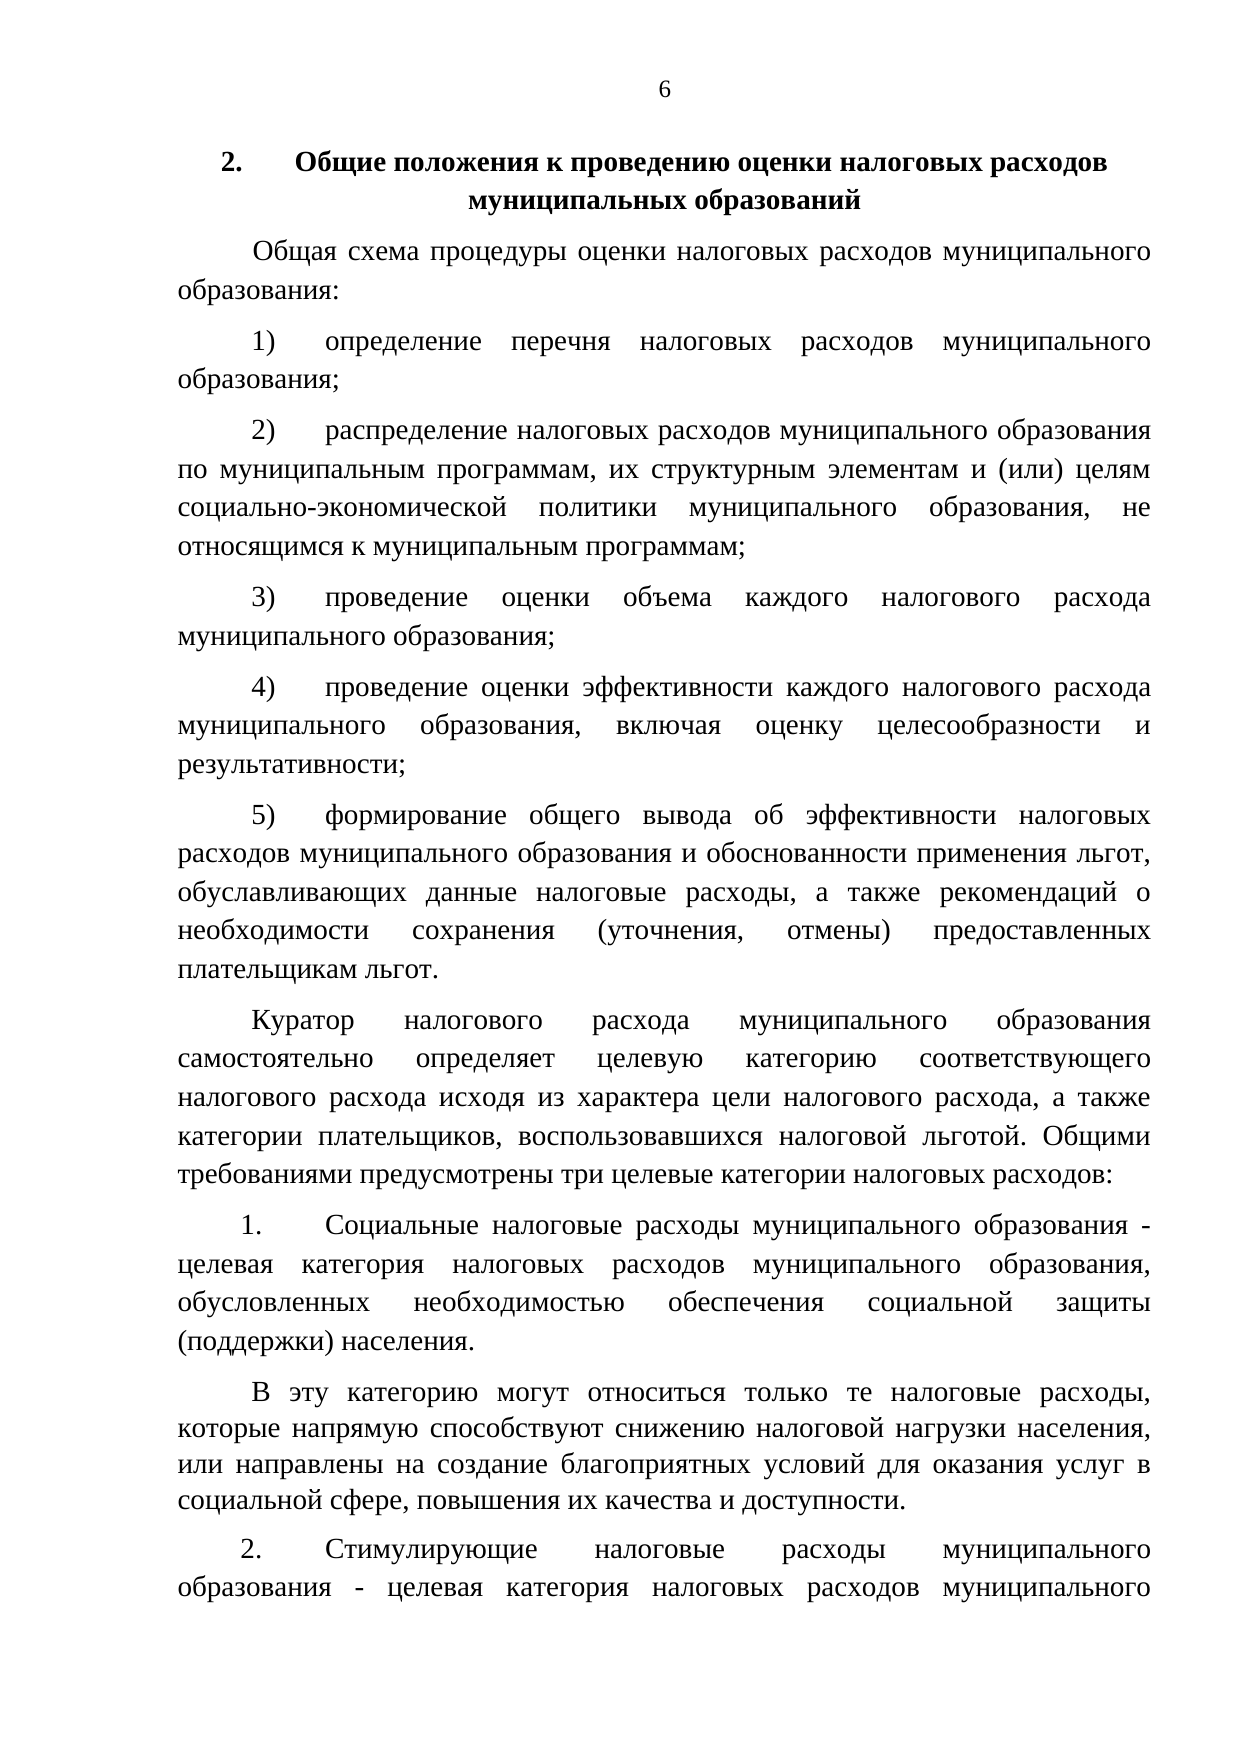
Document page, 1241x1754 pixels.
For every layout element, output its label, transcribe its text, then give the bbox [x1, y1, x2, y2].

list проведение оценки эффективности каждого налогового расхода муниципального образования, включая оценку целесообразности и результативности; [177, 669, 1152, 779]
list распределение налоговых расходов муниципального образования по муниципальным программам, их структурным элементам и (или) целям социально-экономической политики муниципального образования, не относящимся к муниципальным программам; [177, 412, 1152, 562]
text Куратор налогового расхода муниципального образования самостоятельно определяет целевую категорию соответствующего налогового расхода исходя из характера цели налогового расхода, а также категории плательщиков, воспользовавшихся налоговой льготой. Общими требованиями предусмотрены три целевые категории налоговых расходов: [177, 1002, 1152, 1190]
list Социальные налоговые расходы муниципального образования - целевая категория налоговых расходов муниципального образования, обусловленных необходимостью обеспечения социальной защиты (поддержки) населения. [177, 1207, 1152, 1356]
list Общие положения к проведению оценки налоговых расходов муниципальных образований [177, 144, 1152, 216]
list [177, 1531, 1152, 1603]
text В эту категорию могут относиться только те налоговые расходы, которые напрямую способствуют снижению налоговой нагрузки населения, или направлены на создание благоприятных условий для оказания услуг в социальной сфере, повышения их качества и доступности. [177, 1374, 1152, 1516]
list формирование общего вывода об эффективности налоговых расходов муниципального образования и обоснованности применения льгот, обуславливающих данные налоговые расходы, а также рекомендаций о необходимости сохранения (уточнения, отмены) предоставленных плательщикам льгот. [177, 797, 1152, 984]
list Общая схема процедуры оценки налоговых расходов муниципального образования: [177, 233, 1152, 305]
list проведение оценки объема каждого налогового расхода муниципального образования; [177, 579, 1152, 651]
list определение перечня налоговых расходов муниципального образования; [177, 323, 1152, 395]
